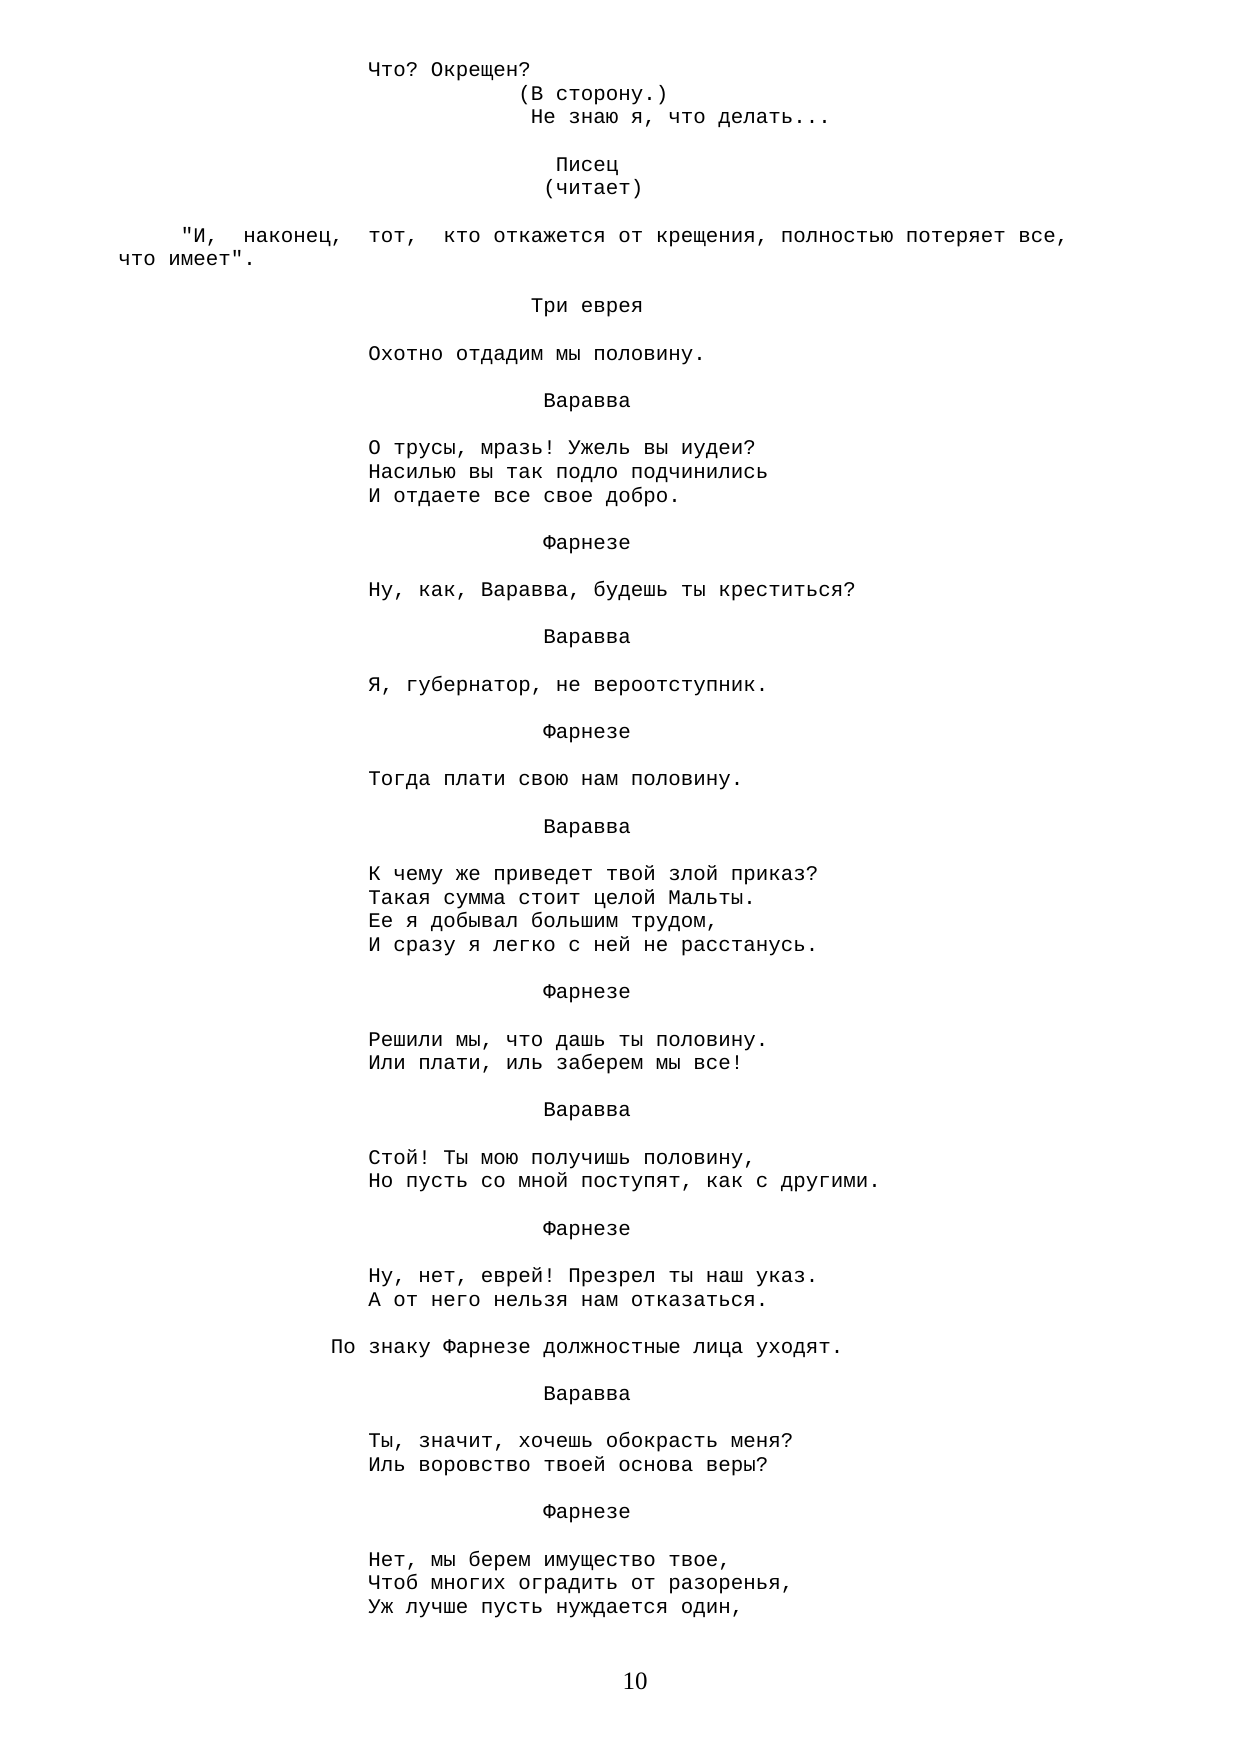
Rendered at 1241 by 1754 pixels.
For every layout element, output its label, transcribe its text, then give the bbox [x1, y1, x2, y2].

text Варавва [118, 816, 1152, 839]
text Нет, мы берем имущество твое, [118, 1549, 1152, 1572]
text Насилью вы так подло подчинились [118, 461, 1152, 485]
text А от него нельзя нам отказаться. [118, 1289, 1152, 1312]
text (читает) [118, 177, 1152, 201]
text Что? Окрещен? [118, 59, 1152, 83]
text что имеет". [118, 248, 1152, 272]
text Тогда плати свою нам половину. [118, 768, 1152, 792]
text Но пусть со мной поступят, как с другими. [118, 1170, 1152, 1194]
text Чтоб многих оградить от разоренья, [118, 1572, 1152, 1596]
text Фарнезе [118, 981, 1152, 1005]
text Охотно отдадим мы половину. [118, 343, 1152, 366]
text Три еврея [118, 296, 1152, 319]
text О трусы, мразь! Ужель вы иудеи? [118, 437, 1152, 461]
text Ну, нет, еврей! Презрел ты наш указ. [118, 1265, 1152, 1289]
text К чему же приведет твой злой приказ? [118, 863, 1152, 887]
text Варавва [118, 390, 1152, 414]
text Фарнезе [118, 721, 1152, 745]
text Решили мы, что дашь ты половину. [118, 1028, 1152, 1052]
text Или плати, иль заберем мы все! [118, 1052, 1152, 1076]
text Такая сумма стоит целой Мальты. [118, 887, 1152, 910]
text По знаку Фарнезе должностные лица уходят. [118, 1336, 1152, 1359]
text Фарнезе [118, 1218, 1152, 1241]
text Писец [118, 154, 1152, 177]
text Фарнезе [118, 1501, 1152, 1525]
text Стой! Ты мою получишь половину, [118, 1147, 1152, 1170]
text Варавва [118, 627, 1152, 650]
text Не знаю я, что делать... [118, 106, 1152, 130]
text Иль воровство твоей основа веры? [118, 1454, 1152, 1478]
text Ну, как, Варавва, будешь ты креститься? [118, 579, 1152, 603]
text И сразу я легко с ней не расстанусь. [118, 934, 1152, 958]
text (В сторону.) [118, 83, 1152, 106]
text Варавва [118, 1099, 1152, 1123]
text И отдаете все свое добро. [118, 485, 1152, 508]
text Уж лучше пусть нуждается один, [118, 1596, 1152, 1620]
text Ее я добывал большим трудом, [118, 910, 1152, 934]
text Я, губернатор, не вероотступник. [118, 674, 1152, 697]
text "И, наконец, тот, кто откажется от крещения, полностью потеряет все, [118, 224, 1152, 248]
text Ты, значит, хочешь обокрасть меня? [118, 1431, 1152, 1454]
text Фарнезе [118, 532, 1152, 556]
text Варавва [118, 1383, 1152, 1407]
